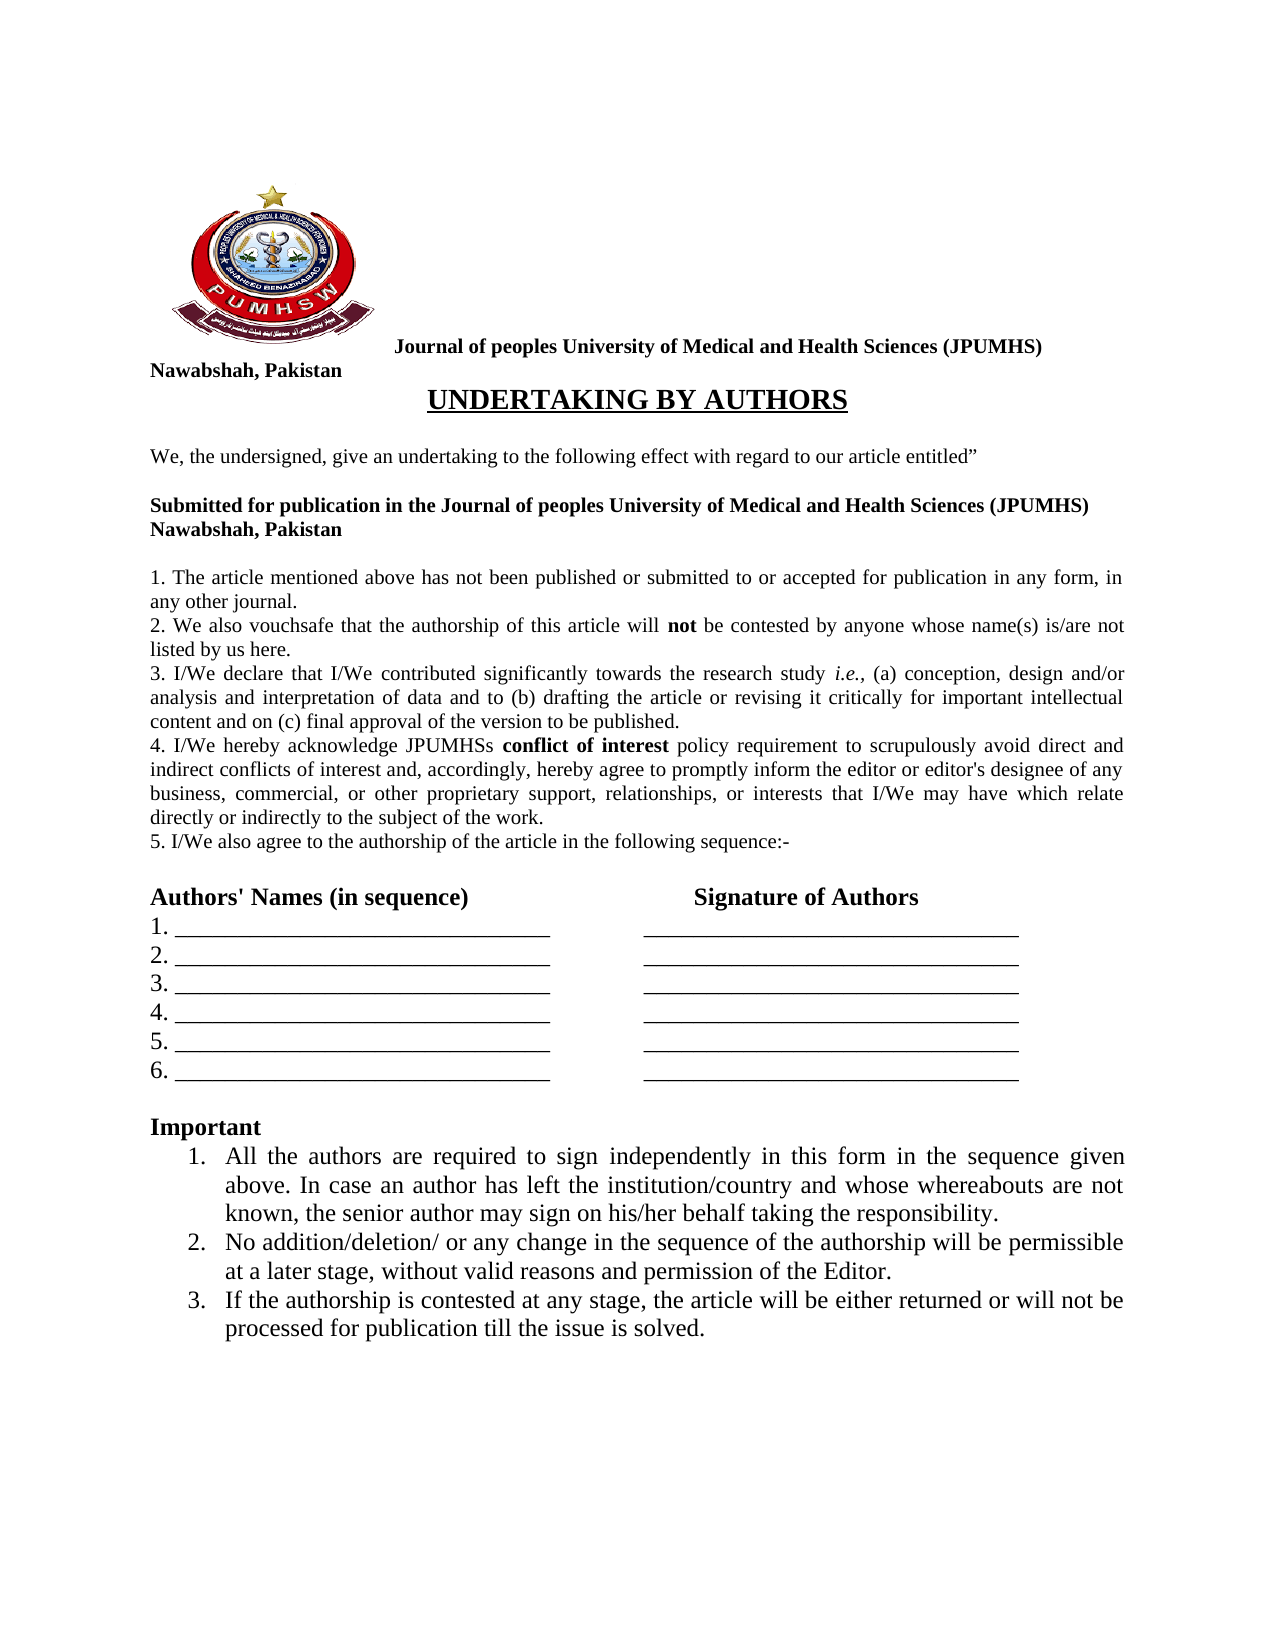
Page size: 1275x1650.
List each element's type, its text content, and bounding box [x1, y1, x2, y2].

list All the authors are required to sign independently in this form in the sequence given above. In case an author has left the institution/country and whose whereabouts are not known, the senior author may sign on his/her behalf taking the responsibility. [187, 1141, 1125, 1227]
text 3. I/We declare that I/We contributed significantly towards the research study i.e., (a) conception, design and/or analysis and interpretation of data and to (b) drafting the article or revising it critically for important intellectual content and on (c) final approval of the version to be published. [150, 661, 1125, 733]
text 3. ______________________________ ______________________________ [150, 968, 1125, 997]
text 5. I/We also agree to the authorship of the article in the following sequence:- [150, 829, 1125, 853]
list No addition/deletion/ or any change in the sequence of the authorship will be permissible at a later stage, without valid reasons and permission of the Editor. [187, 1227, 1125, 1285]
text 4. ______________________________ ______________________________ [150, 997, 1125, 1026]
title Submitted for publication in the Journal of peoples University of Medical and Health Sciences (JPUMHS) Nawabshah, Pakistan [150, 492, 1125, 541]
title Journal of peoples University of Medical and Health Sciences (JPUMHS) Nawabshah, Pakistan [150, 179, 1125, 382]
text Authors' Names (in sequence) Signature of Authors [150, 882, 1125, 911]
text 1. The article mentioned above has not been published or submitted to or accepted for publication in any form, in any other journal. [150, 565, 1125, 613]
text Important [150, 1112, 1125, 1141]
text 4. I/We hereby acknowledge JPUMHSs conflict of interest policy requirement to scrupulously avoid direct and indirect conflicts of interest and, accordingly, hereby agree to promptly inform the editor or editor's designee of any business, commercial, or other proprietary support, relationships, or interests that I/We may have which relate directly or indirectly to the subject of the work. [150, 733, 1125, 829]
text 6. ______________________________ ______________________________ [150, 1055, 1125, 1083]
picture [150, 178, 394, 354]
text 1. ______________________________ ______________________________ [150, 911, 1125, 940]
text We, the undersigned, give an undertaking to the following effect with regard to our article entitled” [150, 444, 1125, 468]
text 2. We also vouchsafe that the authorship of this article will not be contested by anyone whose name(s) is/are not listed by us here. [150, 613, 1125, 661]
subtitle UNDERTAKING BY AUTHORS [150, 382, 1125, 416]
text 5. ______________________________ ______________________________ [150, 1026, 1125, 1055]
list If the authorship is contested at any stage, the article will be either returned or will not be processed for publication till the issue is solved. [187, 1285, 1125, 1342]
text 2. ______________________________ ______________________________ [150, 940, 1125, 968]
